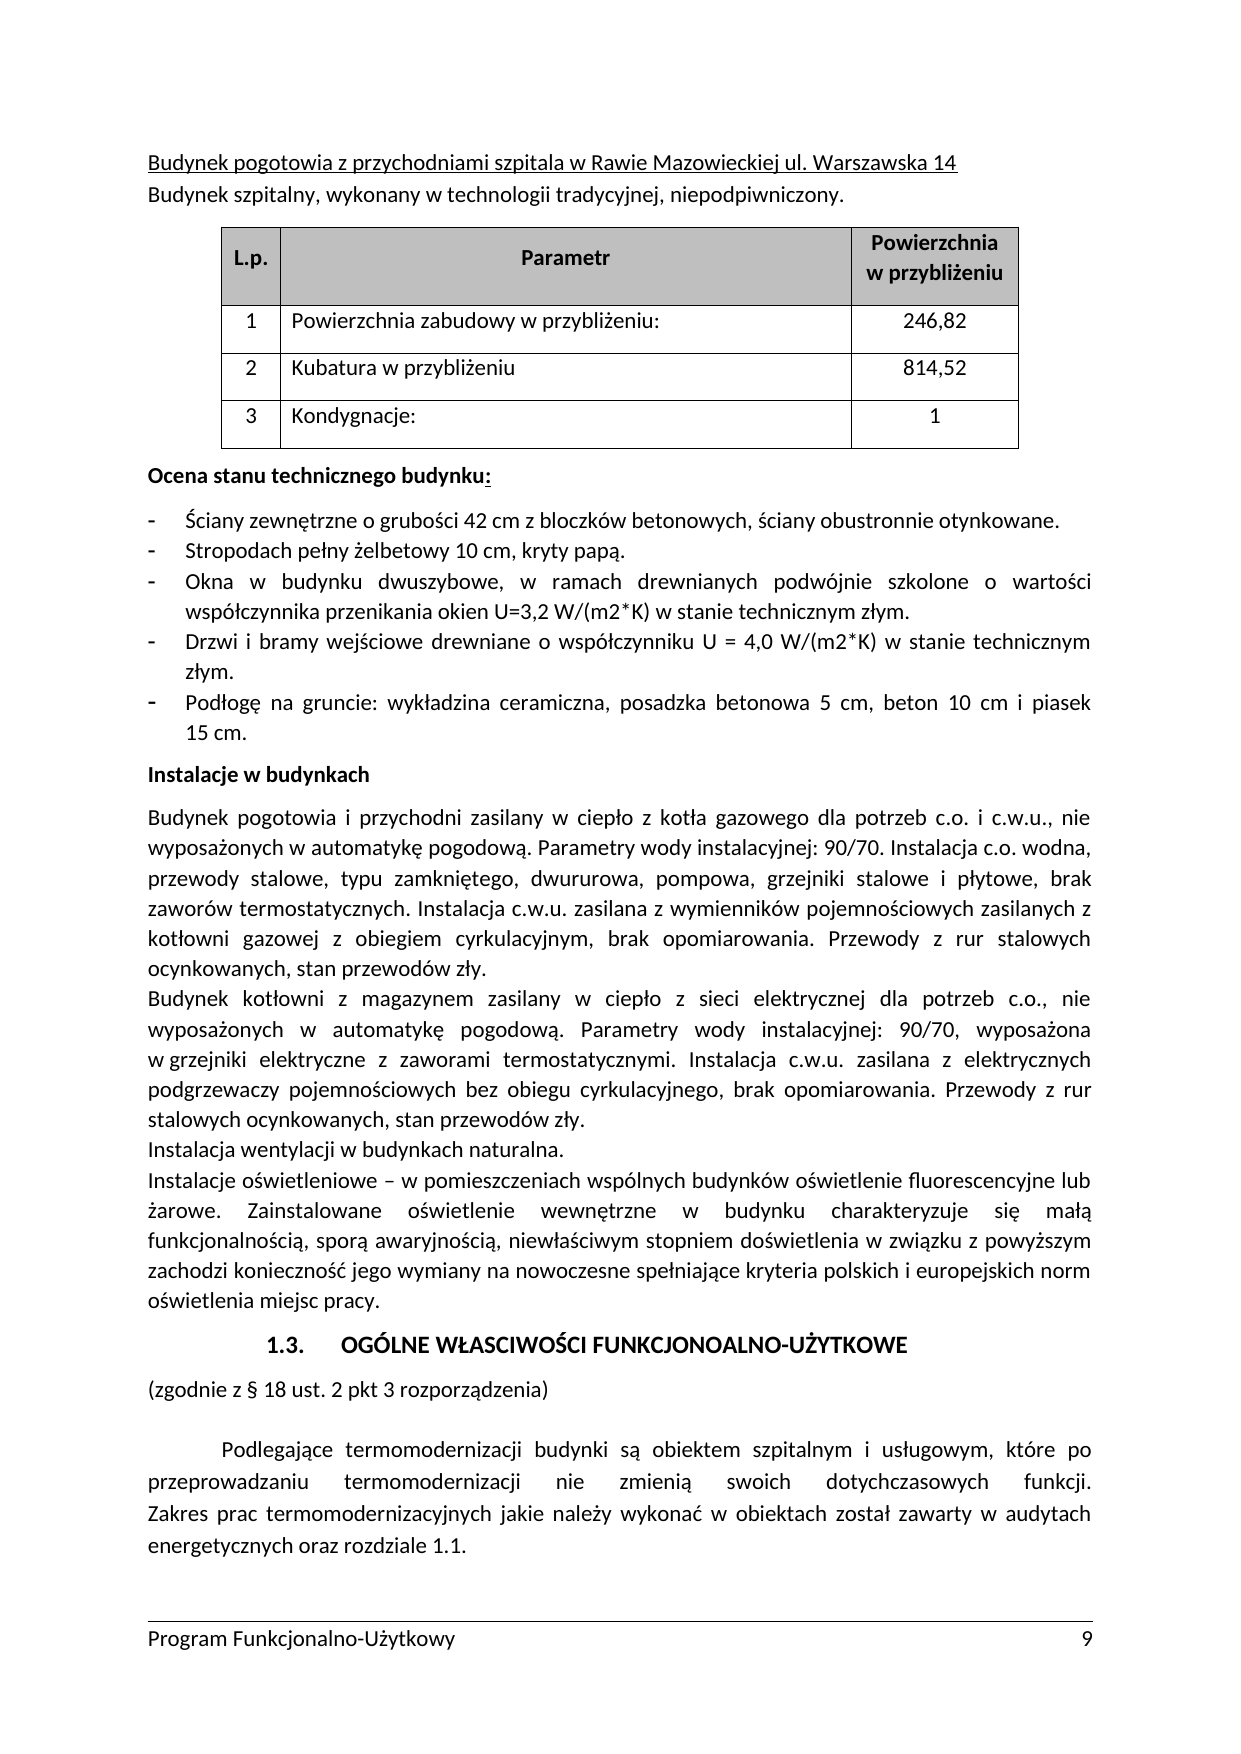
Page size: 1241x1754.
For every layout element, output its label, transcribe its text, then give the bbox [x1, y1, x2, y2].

text Budynek kotłowni z magazynem zasilany w ciepło z sieci elektrycznej dla potrzeb c.o., nie wyposażonych w automatykę pogodową. Parametry wody instalacyjnej: 90/70, wyposażona w grzejniki elektryczne z zaworami termostatycznymi. Instalacja c.w.u. zasilana z elektrycznych podgrzewaczy pojemnościowych bez obiegu cyrkulacyjnego, brak opomiarowania. Przewody z rur stalowych ocynkowanych, stan przewodów zły. [148, 984, 1093, 1133]
text Podlegające termomodernizacji budynki są obiektem szpitalnym i usługowym, które po przeprowadzaniu termomodernizacji nie zmienią swoich dotychczasowych funkcji. Zakres prac termomodernizacyjnych jakie należy wykonać w obiektach został zawarty w audytach energetycznych oraz rozdziale 1.1. [148, 1435, 1093, 1560]
table_cell Kondygnacje: [281, 401, 851, 448]
list Okna w budynku dwuszybowe, w ramach drewnianych podwójnie szkolone o wartości współczynnika przenikania okien U=3,2 W/(m2*K) w stanie technicznym złym. [148, 567, 1093, 625]
text (zgodnie z § 18 ust. 2 pkt 3 rozporządzenia) [148, 1375, 1093, 1403]
table_cell 3 [222, 401, 280, 448]
table_cell 246,82 [852, 306, 1018, 352]
text Instalacje w budynkach [148, 761, 1093, 788]
table_cell Powierzchnia zabudowy w przybliżeniu: [281, 306, 851, 352]
table_cell 814,52 [852, 354, 1018, 400]
text Instalacja wentylacji w budynkach naturalna. [148, 1136, 1093, 1163]
table_header Parametr [281, 228, 851, 305]
subtitle OGÓLNE WŁASCIWOŚCI FUNKCJONOALNO-UŻYTKOWE [266, 1329, 1093, 1360]
list Podłogę na gruncie: wykładzina ceramiczna, posadzka betonowa 5 cm, beton 10 cm i piasek 15 cm. [148, 688, 1093, 746]
list Drzwi i bramy wejściowe drewniane o współczynniku U = 4,0 W/(m2*K) w stanie technicznym złym. [148, 627, 1093, 685]
table_cell 2 [222, 354, 280, 400]
text Instalacje oświetleniowe – w pomieszczeniach wspólnych budynków oświetlenie fluorescencyjne lub żarowe. Zainstalowane oświetlenie wewnętrzne w budynku charakteryzuje się małą funkcjonalnością, sporą awaryjnością, niewłaściwym stopniem doświetlenia w związku z powyższym zachodzi konieczność jego wymiany na nowoczesne spełniające kryteria polskich i europejskich norm oświetlenia miejsc pracy. [148, 1166, 1093, 1314]
list Ocena stanu technicznego budynku: [148, 462, 1093, 490]
table_header L.p. [222, 228, 280, 305]
table_cell Kubatura w przybliżeniu [281, 354, 851, 400]
list Stropodach pełny żelbetowy 10 cm, kryty papą. [148, 537, 1093, 564]
table_cell 1 [222, 306, 280, 352]
list Ściany zewnętrzne o grubości 42 cm z bloczków betonowych, ściany obustronnie otynkowane. [148, 506, 1093, 534]
table_cell 1 [852, 401, 1018, 448]
text Budynek pogotowia z przychodniami szpitala w Rawie Mazowieckiej ul. Warszawska 14 [148, 148, 1093, 176]
text Budynek pogotowia i przychodni zasilany w ciepło z kotła gazowego dla potrzeb c.o. i c.w.u., nie wyposażonych w automatykę pogodową. Parametry wody instalacyjnej: 90/70. Instalacja c.o. wodna, przewody stalowe, typu zamkniętego, dwururowa, pompowa, grzejniki stalowe i płytowe, brak zaworów termostatycznych. Instalacja c.w.u. zasilana z wymienników pojemnościowych zasilanych z kotłowni gazowej z obiegiem cyrkulacyjnym, brak opomiarowania. Przewody z rur stalowych ocynkowanych, stan przewodów zły. [148, 803, 1093, 982]
text Budynek szpitalny, wykonany w technologii tradycyjnej, niepodpiwniczony. [148, 180, 1093, 208]
table_header Powierzchnia w przybliżeniu [852, 228, 1018, 305]
